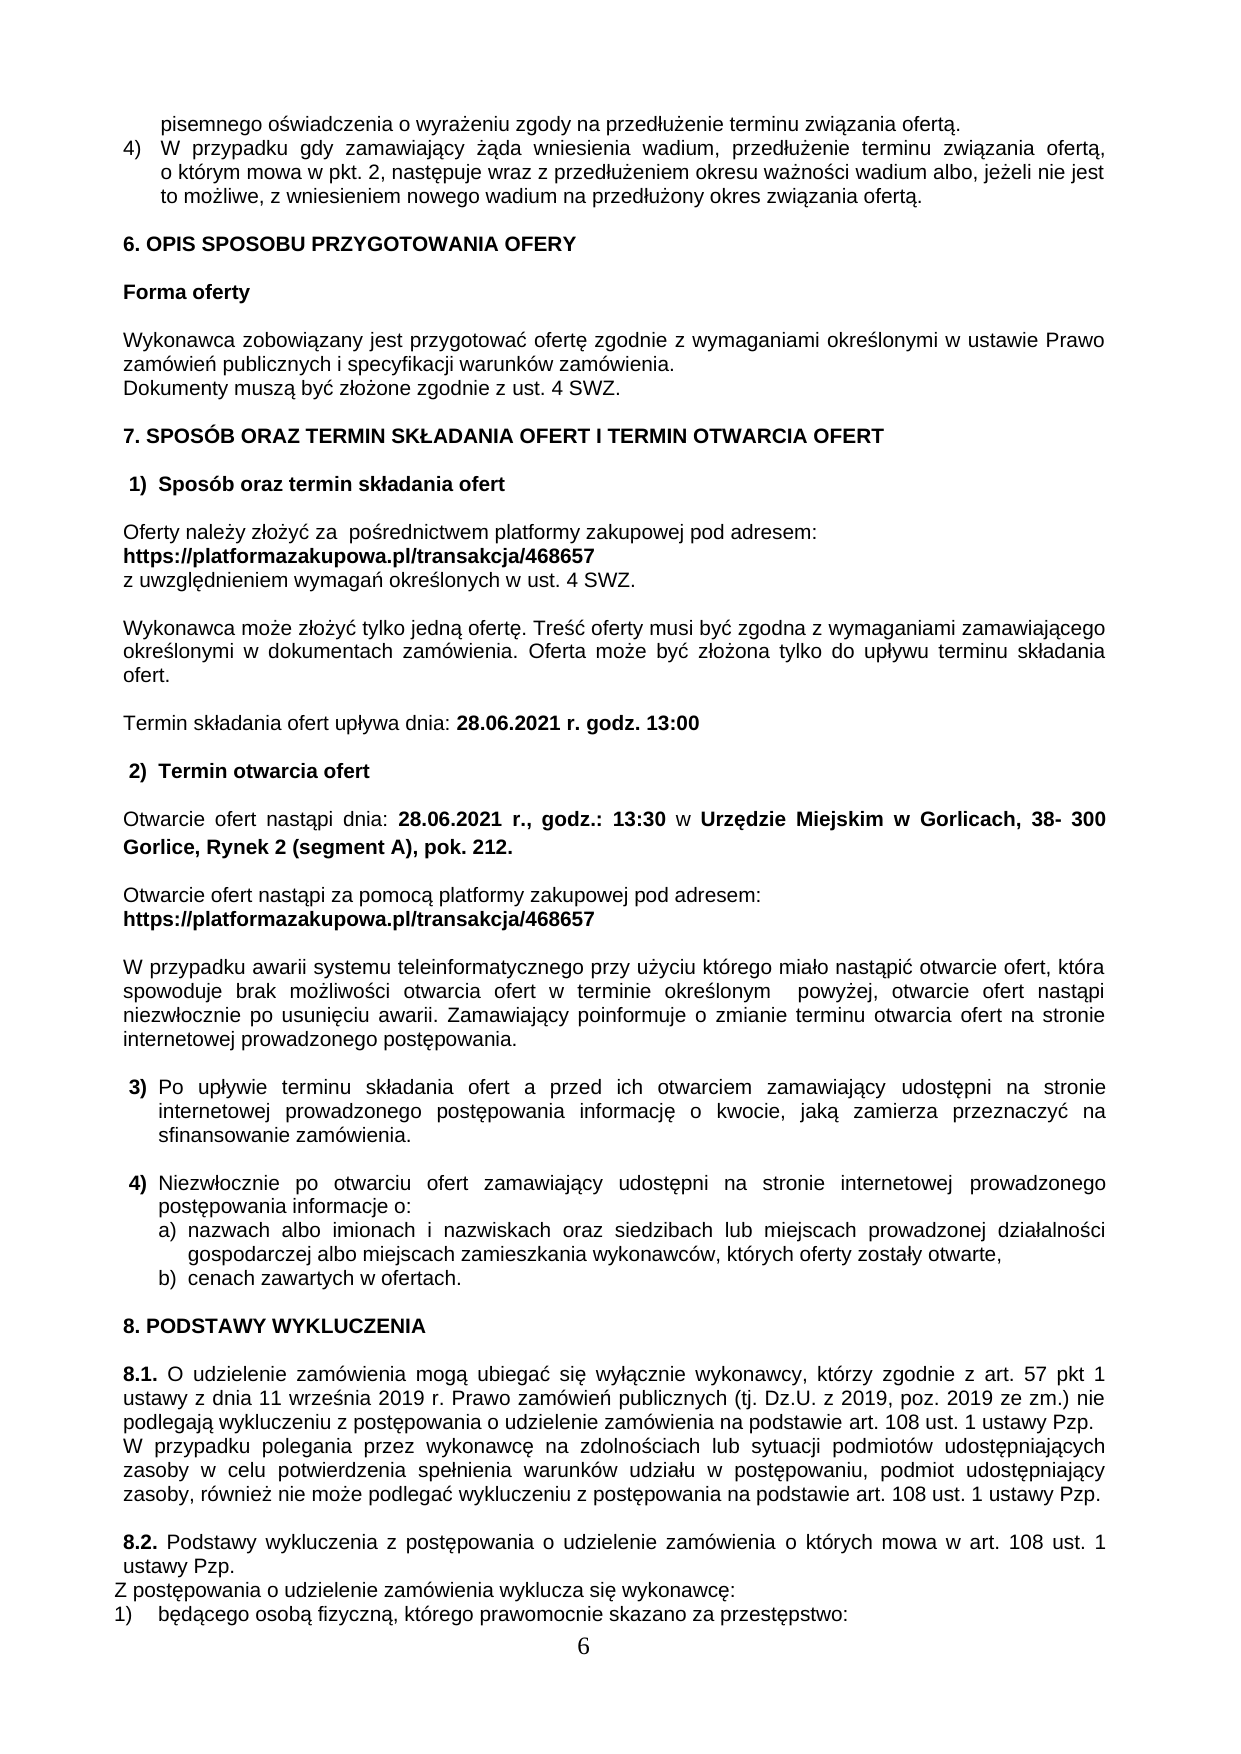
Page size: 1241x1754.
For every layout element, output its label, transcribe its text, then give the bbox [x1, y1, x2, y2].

text Forma oferty [123, 280, 1106, 304]
list nazwach albo imionach i nazwiskach oraz siedzibach lub miejscach prowadzonej działalności gospodarczej albo miejscach zamieszkania wykonawców, których oferty zostały otwarte, [158, 1218, 1106, 1266]
text Wykonawca zobowiązany jest przygotować ofertę zgodnie z wymaganiami określonymi w ustawie Prawo zamówień publicznych i specyfikacji warunków zamówienia. [123, 328, 1106, 376]
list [123, 112, 1106, 136]
text Otwarcie ofert nastąpi dnia: 28.06.2021 r., godz.: 13:30 w Urzędzie Miejskim w Gorlicach, 38- 300 Gorlice, Rynek 2 (segment A), pok. 212. [123, 807, 1106, 858]
list będącego osobą fizyczną, którego prawomocnie skazano za przestępstwo: [114, 1602, 1106, 1626]
list Po upływie terminu składania ofert a przed ich otwarciem zamawiający udostępni na stronie internetowej prowadzonego postępowania informację o kwocie, jaką zamierza przeznaczyć na sfinansowanie zamówienia. [128, 1074, 1106, 1146]
list Termin otwarcia ofert [128, 759, 1106, 783]
text https://platformazakupowa.pl/transakcja/468657 [123, 543, 1106, 567]
text 8.1. O udzielenie zamówienia mogą ubiegać się wyłącznie wykonawcy, którzy zgodnie z art. 57 pkt 1 ustawy z dnia 11 września 2019 r. Prawo zamówień publicznych (tj. Dz.U. z 2019, poz. 2019 ze zm.) nie podlegają wykluczeniu z postępowania o udzielenie zamówienia na podstawie art. 108 ust. 1 ustawy Pzp. [123, 1362, 1106, 1434]
text Otwarcie ofert nastąpi za pomocą platformy zakupowej pod adresem: [123, 883, 1106, 907]
text W przypadku polegania przez wykonawcę na zdolnościach lub sytuacji podmiotów udostępniających zasoby w celu potwierdzenia spełnienia warunków udziału w postępowaniu, podmiot udostępniający zasoby, również nie może podlegać wykluczeniu z postępowania na podstawie art. 108 ust. 1 ustawy Pzp. [123, 1434, 1106, 1506]
list Sposób oraz termin składania ofert [128, 472, 1106, 496]
text W przypadku awarii systemu teleinformatycznego przy użyciu którego miało nastąpić otwarcie ofert, która spowoduje brak możliwości otwarcia ofert w terminie określonym powyżej, otwarcie ofert nastąpi niezwłocznie po usunięciu awarii. Zamawiający poinformuje o zmianie terminu otwarcia ofert na stronie internetowej prowadzonego postępowania. [123, 955, 1106, 1051]
text Dokumenty muszą być złożone zgodnie z ust. 4 SWZ. [123, 376, 1106, 400]
text 6. OPIS SPOSOBU PRZYGOTOWANIA OFERY [123, 232, 1106, 256]
text https://platformazakupowa.pl/transakcja/468657 [123, 907, 1106, 931]
list cenach zawartych w ofertach. [158, 1266, 1106, 1290]
text 7. SPOSÓB ORAZ TERMIN SKŁADANIA OFERT I TERMIN OTWARCIA OFERT [123, 424, 1106, 448]
list W przypadku gdy zamawiający żąda wniesienia wadium, przedłużenie terminu związania ofertą, o którym mowa w pkt. 2, następuje wraz z przedłużeniem okresu ważności wadium albo, jeżeli nie jest to możliwe, z wniesieniem nowego wadium na przedłużony okres związania ofertą. [123, 136, 1106, 208]
text z uwzględnieniem wymagań określonych w ust. 4 SWZ. [123, 567, 1106, 591]
text 8. PODSTAWY WYKLUCZENIA [123, 1314, 1106, 1338]
text Z postępowania o udzielenie zamówienia wyklucza się wykonawcę: [10, 1578, 1106, 1602]
text Oferty należy złożyć za pośrednictwem platformy zakupowej pod adresem: [123, 519, 1106, 543]
list Niezwłocznie po otwarciu ofert zamawiający udostępni na stronie internetowej prowadzonego postępowania informacje o: [128, 1170, 1106, 1218]
text 8.2. Podstawy wykluczenia z postępowania o udzielenie zamówienia o których mowa w art. 108 ust. 1 ustawy Pzp. [123, 1530, 1106, 1578]
text Wykonawca może złożyć tylko jedną ofertę. Treść oferty musi być zgodna z wymaganiami zamawiającego określonymi w dokumentach zamówienia. Oferta może być złożona tylko do upływu terminu składania ofert. [123, 615, 1106, 687]
text Termin składania ofert upływa dnia: 28.06.2021 r. godz. 13:00 [123, 711, 1106, 735]
